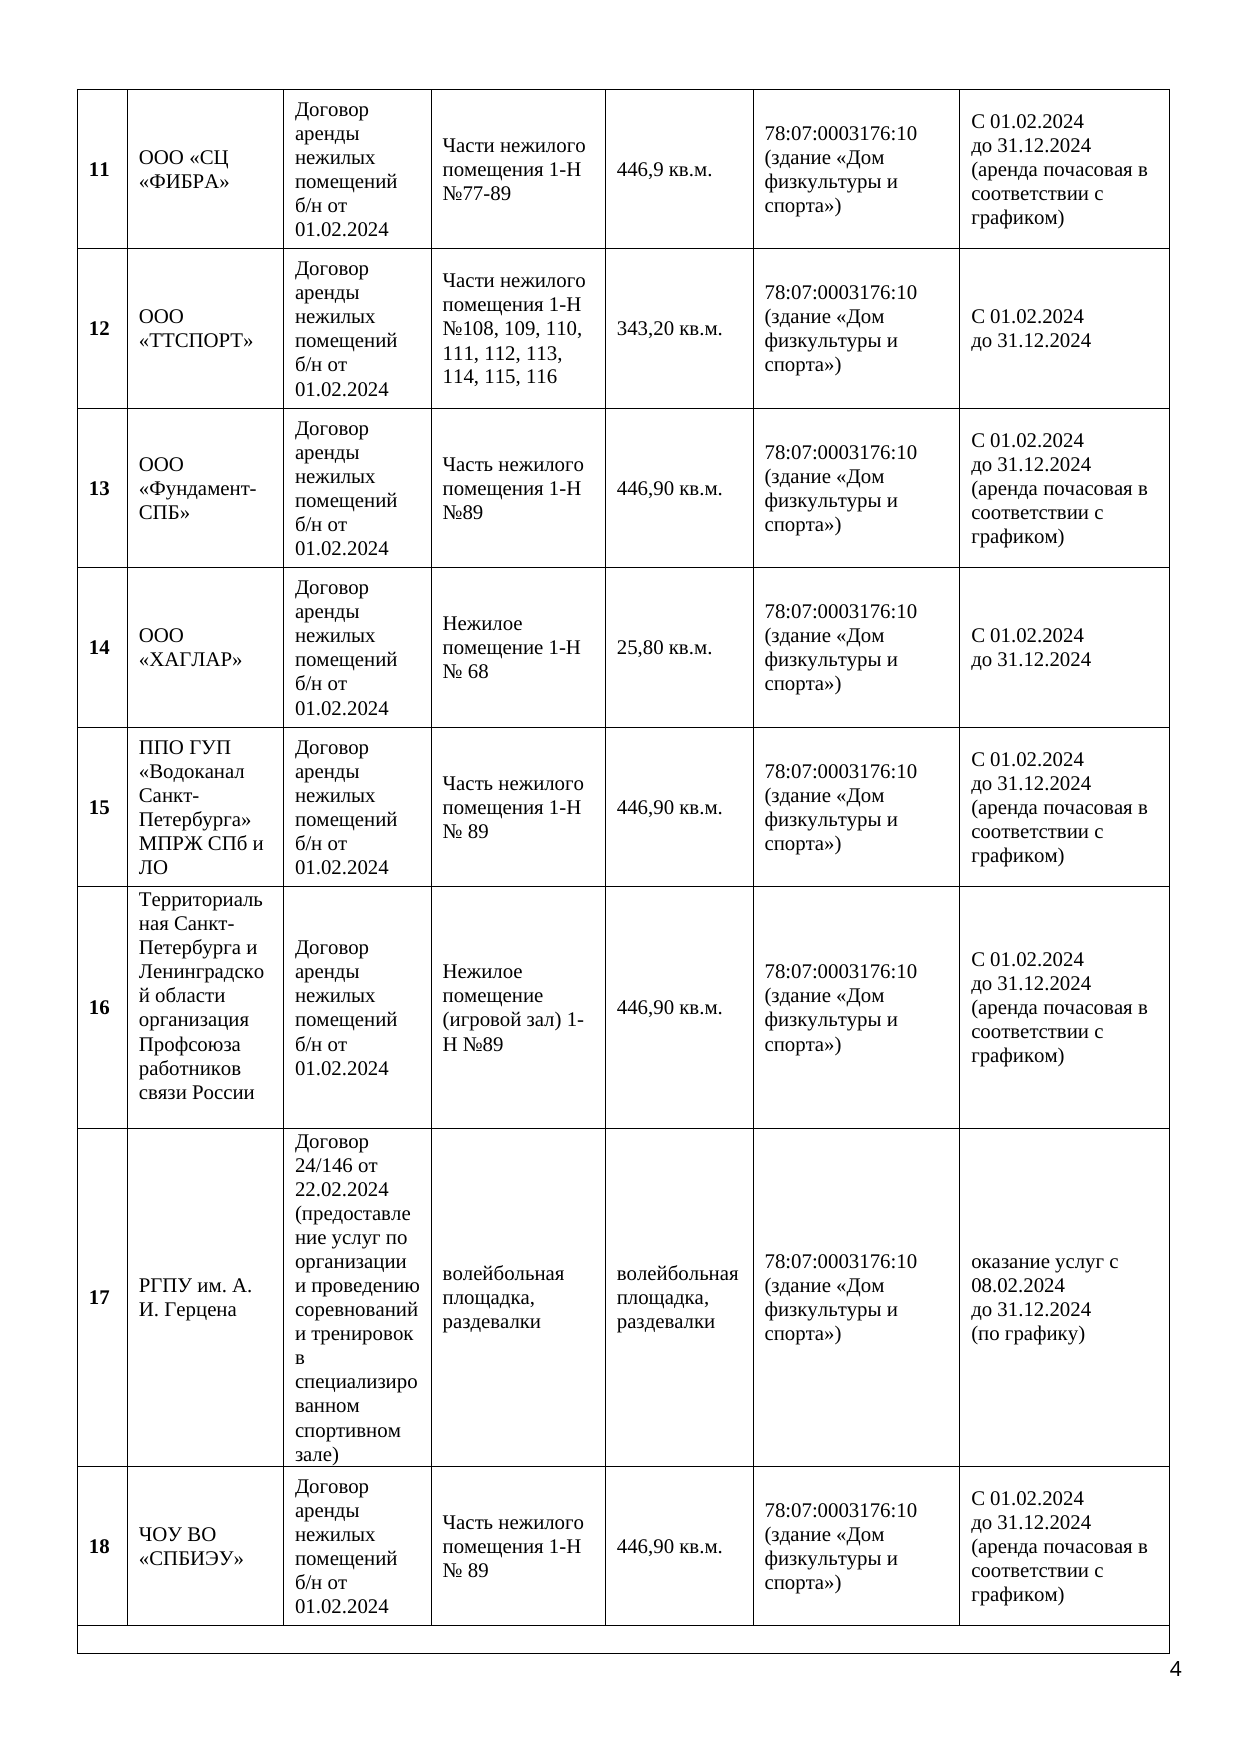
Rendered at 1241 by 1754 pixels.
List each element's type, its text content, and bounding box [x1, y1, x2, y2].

table_cell 343,20 кв.м. [606, 249, 753, 408]
table_cell Часть нежилого помещения 1-Н № 89 [432, 728, 605, 886]
table_cell 446,9 кв.м. [606, 90, 753, 248]
table_cell 12 [78, 249, 127, 408]
table_cell ППО ГУП «Водоканал Санкт-Петербурга» МПРЖ СПб и ЛО [128, 728, 283, 886]
table_cell С 01.02.2024 до 31.12.2024 (аренда почасовая в соответствии с графиком) [960, 728, 1169, 886]
table_cell С 01.02.2024 до 31.12.2024 [960, 568, 1169, 727]
table_cell 78:07:0003176:10 (здание «Дом физкультуры и спорта») [754, 249, 959, 408]
table_cell Территориальная Санкт-Петербурга и Ленинградской области организация Профсоюза работников связи России [128, 887, 283, 1128]
table_cell 78:07:0003176:10 (здание «Дом физкультуры и спорта») [754, 409, 959, 567]
table_cell 17 [78, 1129, 127, 1466]
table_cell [754, 90, 959, 248]
table_cell Договор аренды нежилых помещений б/н от 01.02.2024 [284, 728, 431, 886]
table_cell Договор аренды нежилых помещений б/н от 01.02.2024 [284, 1467, 431, 1625]
table_cell РГПУ им. А. И. Герцена [128, 1129, 283, 1466]
table_cell 15 [78, 728, 127, 886]
table_cell 446,90 кв.м. [606, 887, 753, 1128]
table_cell Нежилое помещение (игровой зал) 1-Н №89 [432, 887, 605, 1128]
table_cell 446,90 кв.м. [606, 409, 753, 567]
table_cell 25,80 кв.м. [606, 568, 753, 727]
table_cell оказание услуг с 08.02.2024 до 31.12.2024 (по графику) [960, 1129, 1169, 1466]
table_cell 14 [78, 568, 127, 727]
table_cell 78:07:0003176:10 (здание «Дом физкультуры и спорта») [754, 728, 959, 886]
table_cell 78:07:0003176:10 (здание «Дом физкультуры и спорта») [754, 887, 959, 1128]
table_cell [78, 1626, 1169, 1653]
table_cell 78:07:0003176:10 (здание «Дом физкультуры и спорта») [754, 568, 959, 727]
table_cell Договор аренды нежилых помещений б/н от 01.02.2024 [284, 568, 431, 727]
table_cell С 01.02.2024 до 31.12.2024 (аренда почасовая в соответствии с графиком) [960, 90, 1169, 248]
table_cell С 01.02.2024 до 31.12.2024 (аренда почасовая в соответствии с графиком) [960, 409, 1169, 567]
table_cell 16 [78, 887, 127, 1128]
table_cell 78:07:0003176:10 (здание «Дом физкультуры и спорта») [754, 1129, 959, 1466]
table_cell С 01.02.2024 до 31.12.2024 (аренда почасовая в соответствии с графиком) [960, 1467, 1169, 1625]
table_cell ЧОУ ВО «СПБИЭУ» [128, 1467, 283, 1625]
table_cell 11 [78, 90, 127, 248]
table_cell Часть нежилого помещения 1-Н №89 [432, 409, 605, 567]
table_cell Договор аренды нежилых помещений б/н от 01.02.2024 [284, 409, 431, 567]
table_cell Договор 24/146 от 22.02.2024 (предоставление услуг по организации и проведению соревнований и тренировок в специализированном спортивном зале) [284, 1129, 431, 1466]
table_cell Части нежилого помещения 1-Н №108, 109, 110, 111, 112, 113, 114, 115, 116 [432, 249, 605, 408]
table_cell волейбольная площадка, раздевалки [606, 1129, 753, 1466]
table_cell ООО «ТТСПОРТ» [128, 249, 283, 408]
table_cell 13 [78, 409, 127, 567]
table_cell 78:07:0003176:10 (здание «Дом физкультуры и спорта») [754, 1467, 959, 1625]
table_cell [284, 90, 431, 248]
table_cell Договор аренды нежилых помещений б/н от 01.02.2024 [284, 249, 431, 408]
table_cell Часть нежилого помещения 1-Н № 89 [432, 1467, 605, 1625]
table_cell С 01.02.2024 до 31.12.2024 (аренда почасовая в соответствии с графиком) [960, 887, 1169, 1128]
table_cell Нежилое помещение 1-Н № 68 [432, 568, 605, 727]
table_cell С 01.02.2024 до 31.12.2024 [960, 249, 1169, 408]
table_cell 18 [78, 1467, 127, 1625]
table_cell ООО «СЦ «ФИБРА» [128, 90, 283, 248]
table_cell 446,90 кв.м. [606, 1467, 753, 1625]
table_cell 446,90 кв.м. [606, 728, 753, 886]
table_cell Договор аренды нежилых помещений б/н от 01.02.2024 [284, 887, 431, 1128]
table_cell ООО «Фундамент-СПБ» [128, 409, 283, 567]
table_cell ООО «ХАГЛАР» [128, 568, 283, 727]
table_cell волейбольная площадка, раздевалки [432, 1129, 605, 1466]
table_cell Части нежилого помещения 1-Н №77-89 [432, 90, 605, 248]
